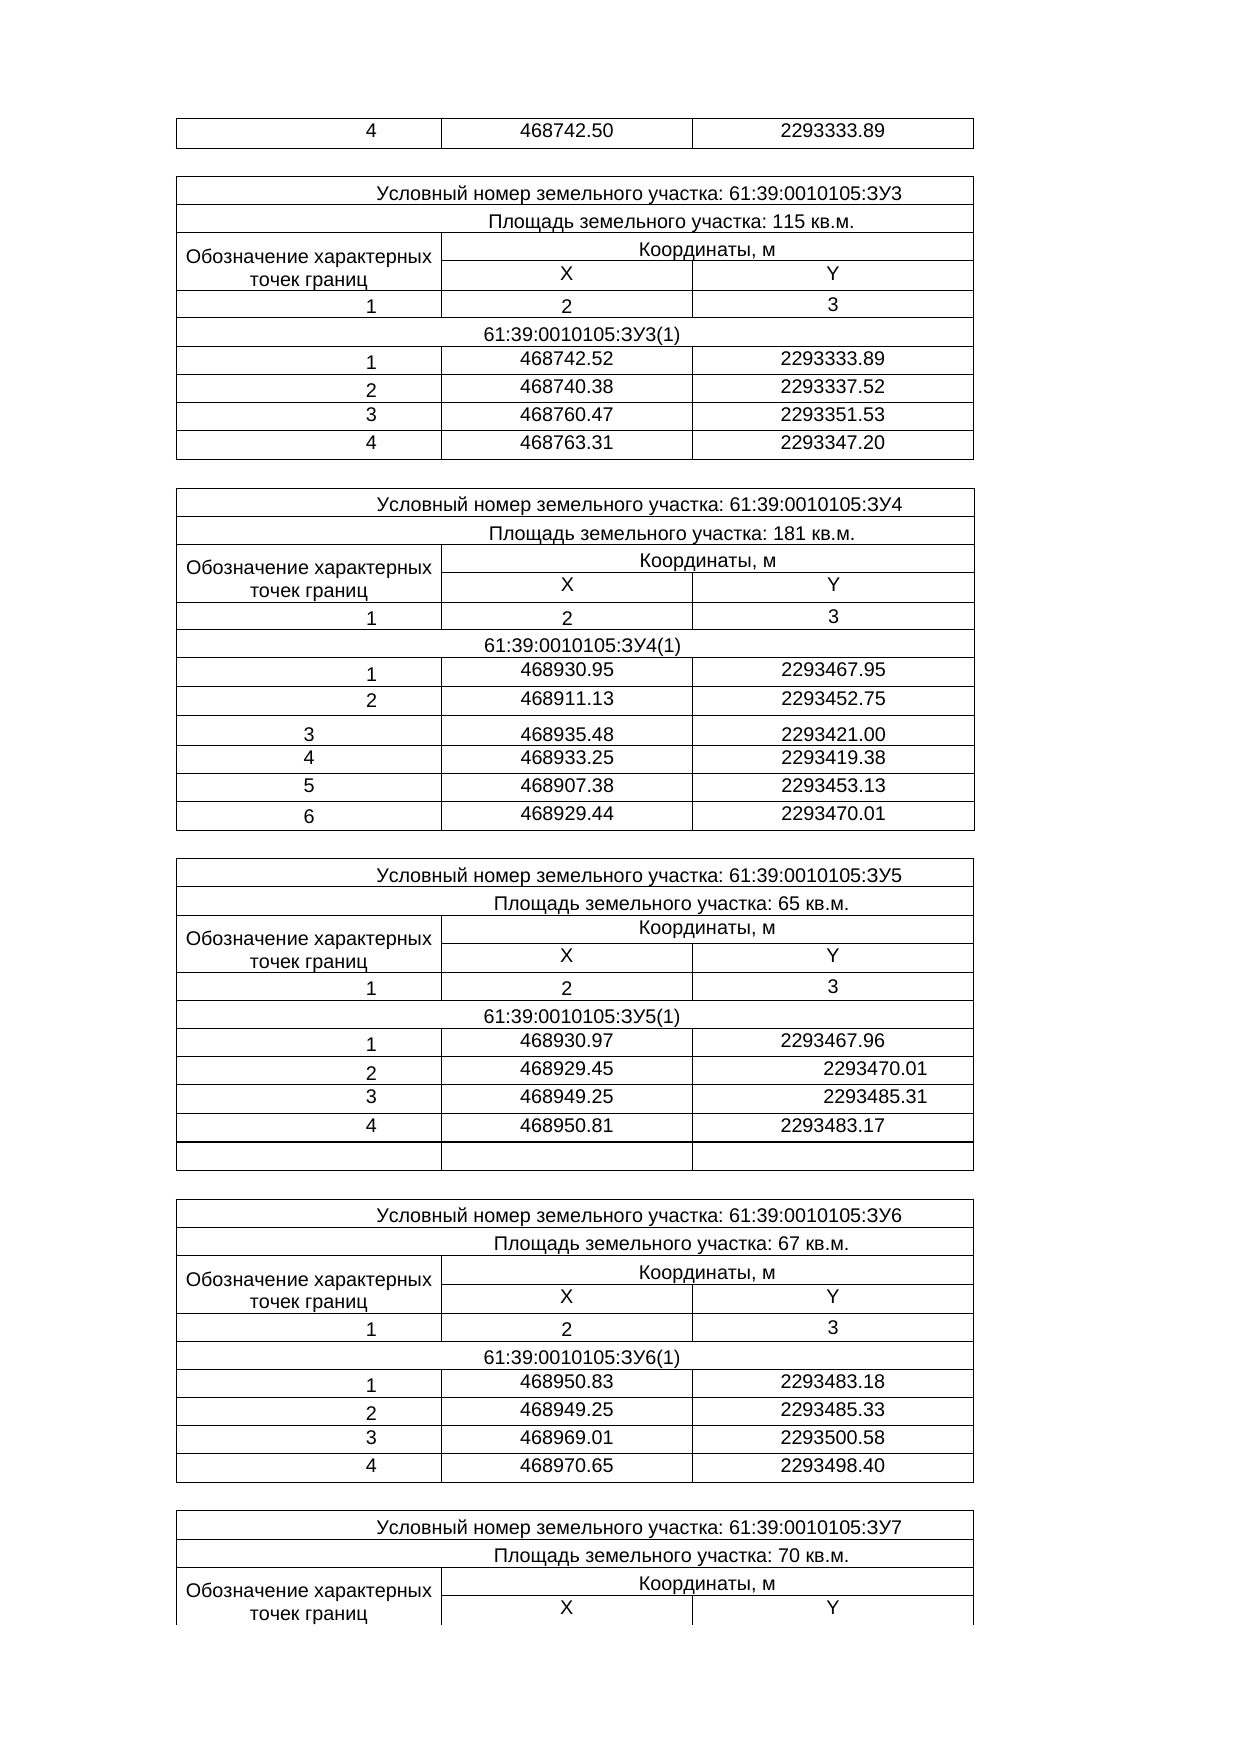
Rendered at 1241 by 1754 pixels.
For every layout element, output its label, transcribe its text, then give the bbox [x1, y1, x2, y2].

table_cell 2293333.89 [693, 347, 973, 374]
table_cell X [442, 944, 692, 972]
table_cell 468760.47 [442, 403, 692, 430]
table_cell Координаты, м [442, 1256, 973, 1283]
table_cell Координаты, м [442, 916, 973, 943]
table_cell Площадь земельного участка: 67 кв.м. [177, 1228, 973, 1255]
table_cell Y [693, 1596, 973, 1625]
table_cell 3 [177, 1085, 441, 1112]
table_cell 2 [442, 1314, 692, 1341]
table_cell 1 [177, 1029, 441, 1056]
table_cell X [442, 1285, 692, 1313]
table_cell Площадь земельного участка: 70 кв.м. [177, 1540, 973, 1567]
table_cell 468950.83 [442, 1370, 692, 1397]
table_cell 468935.48 [442, 716, 692, 745]
table_cell 4 [177, 1454, 441, 1482]
table_cell Площадь земельного участка: 181 кв.м. [177, 517, 974, 544]
table_cell Площадь земельного участка: 65 кв.м. [177, 887, 973, 915]
table_cell 2 [442, 973, 692, 1000]
table_cell 468929.45 [442, 1057, 692, 1084]
table_header Условный номер земельного участка: 61:39:0010105:ЗУ6 [177, 1200, 973, 1227]
table_cell 2293351.53 [693, 403, 973, 430]
table_cell Обозначение характерных точек границ [177, 1256, 441, 1313]
table_cell 61:39:0010105:ЗУ6(1) [177, 1342, 973, 1368]
table_cell X [442, 573, 692, 602]
table_cell Y [693, 944, 973, 972]
table_cell 2 [442, 603, 692, 629]
table_cell Координаты, м [442, 233, 973, 260]
table_cell 2293467.96 [693, 1029, 973, 1056]
table_cell Y [693, 1285, 973, 1313]
table_cell 4 [177, 119, 441, 148]
table_cell 468742.50 [442, 119, 692, 148]
table_cell 61:39:0010105:ЗУ3(1) [177, 318, 973, 346]
table_cell 468929.44 [442, 802, 692, 830]
table_cell X [442, 261, 692, 290]
table_cell 2293333.89 [693, 119, 973, 148]
table_cell 468970.65 [442, 1454, 692, 1482]
table_cell 2293483.18 [693, 1370, 973, 1397]
table_cell 3 [693, 973, 973, 1000]
table_cell 468763.31 [442, 431, 692, 459]
table_header Условный номер земельного участка: 61:39:0010105:ЗУ4 [177, 489, 974, 516]
table_cell 2293485.33 [693, 1398, 973, 1424]
table_cell 468930.97 [442, 1029, 692, 1056]
table_cell 3 [693, 1314, 973, 1341]
table_cell 468907.38 [442, 774, 692, 801]
table_cell 468933.25 [442, 746, 692, 773]
table_header Условный номер земельного участка: 61:39:0010105:ЗУ7 [177, 1511, 973, 1539]
table_cell 3 [177, 716, 441, 745]
table_cell Площадь земельного участка: 115 кв.м. [177, 205, 973, 232]
table_cell 1 [177, 1314, 441, 1341]
table_cell 468911.13 [442, 687, 692, 714]
table_cell 468950.81 [442, 1114, 692, 1141]
table_cell 2293498.40 [693, 1454, 973, 1482]
table_cell 2293419.38 [693, 746, 974, 773]
table_cell Y [693, 573, 974, 602]
table_cell 3 [693, 603, 974, 629]
table_cell 468949.25 [442, 1398, 692, 1424]
table_cell 1 [177, 1370, 441, 1397]
table_cell 2293421.00 [693, 716, 974, 745]
table_cell 2293453.13 [693, 774, 974, 801]
table_cell Обозначение характерных точек границ [177, 545, 441, 602]
table_cell 2 [177, 687, 441, 714]
table_cell 1 [177, 658, 441, 686]
table_header Условный номер земельного участка: 61:39:0010105:ЗУ3 [177, 177, 973, 204]
table_cell [442, 1143, 692, 1170]
table_cell Координаты, м [442, 545, 974, 572]
table_cell Координаты, м [442, 1568, 973, 1595]
table_header Условный номер земельного участка: 61:39:0010105:ЗУ5 [177, 859, 973, 886]
table_cell 468949.25 [442, 1085, 692, 1112]
table_cell 4 [177, 431, 441, 459]
table_cell X [442, 1596, 692, 1625]
table_cell 5 [177, 774, 441, 801]
table_cell Y [693, 261, 973, 290]
table_cell 2293470.01 [693, 1057, 973, 1084]
table_cell Обозначение характерных точек границ [177, 233, 441, 290]
table_cell 1 [177, 291, 441, 317]
table_cell 3 [693, 291, 973, 317]
table_cell Обозначение характерных точек границ [177, 916, 441, 972]
table_cell 2 [177, 1398, 441, 1424]
table_cell 4 [177, 746, 441, 773]
table_cell 2293470.01 [693, 802, 974, 830]
table_cell 2293452.75 [693, 687, 974, 714]
table_cell 468969.01 [442, 1426, 692, 1453]
table_cell 4 [177, 1114, 441, 1141]
table_cell 468740.38 [442, 375, 692, 402]
table_cell 2293483.17 [693, 1114, 973, 1141]
table_cell 1 [177, 973, 441, 1000]
table_cell 61:39:0010105:ЗУ4(1) [177, 630, 974, 657]
table_cell 1 [177, 347, 441, 374]
table_cell [177, 1143, 441, 1170]
table_cell 2 [442, 291, 692, 317]
table_cell 3 [177, 403, 441, 430]
table_cell [693, 1143, 973, 1170]
table_cell 2 [177, 1057, 441, 1084]
table_cell 2293485.31 [693, 1085, 973, 1112]
table_cell 2293500.58 [693, 1426, 973, 1453]
table_cell 6 [177, 802, 441, 830]
table_cell 3 [177, 1426, 441, 1453]
table_cell 2 [177, 375, 441, 402]
table_cell 2293347.20 [693, 431, 973, 459]
table_cell 2293337.52 [693, 375, 973, 402]
table_cell 468930.95 [442, 658, 692, 686]
table_cell 2293467.95 [693, 658, 974, 686]
table_cell 468742.52 [442, 347, 692, 374]
table_cell 1 [177, 603, 441, 629]
table_cell Обозначение характерных точек границ [177, 1568, 441, 1625]
table_cell 61:39:0010105:ЗУ5(1) [177, 1001, 973, 1028]
